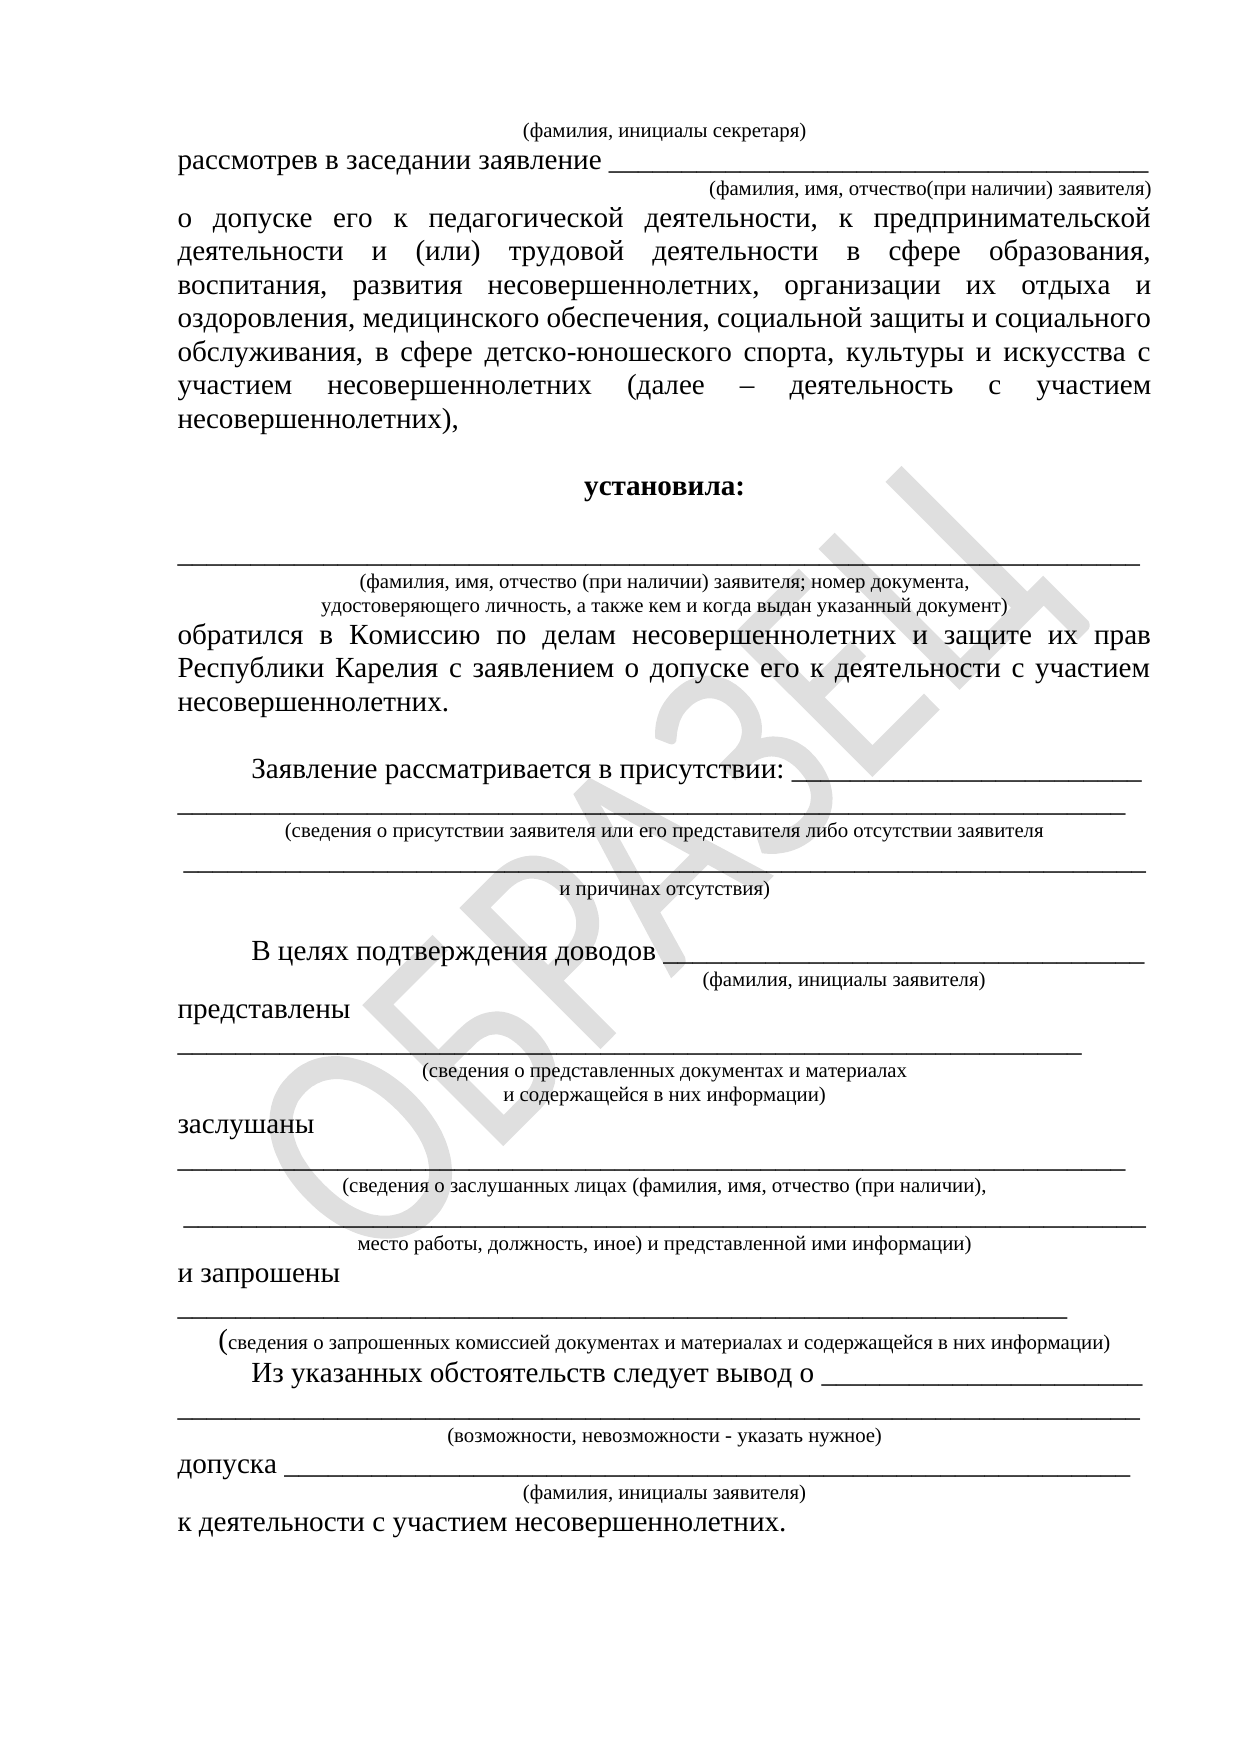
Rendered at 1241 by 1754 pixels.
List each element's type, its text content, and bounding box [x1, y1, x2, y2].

text рассмотрев в заседании заявление _____________________________________ [177, 142, 1152, 176]
text установила: [177, 468, 1152, 502]
text обратился в Комиссию по делам несовершеннолетних и защите их прав Республики Карелия с заявлением о допуске его к деятельности с участием несовершеннолетних. [177, 617, 1152, 717]
text удостоверяющего личность, а также кем и когда выдан указанный документ) [177, 593, 1152, 617]
text __________________________________________________________________ [177, 1197, 1152, 1231]
text (сведения о запрошенных комиссией документах и материалах и содержащейся в них информации) [177, 1322, 1152, 1356]
text __________________________________________________________________ [177, 535, 1152, 569]
text В целях подтверждения доводов _________________________________ [177, 933, 1152, 967]
text к деятельности с участием несовершеннолетних. [177, 1504, 1152, 1538]
text (сведения о присутствии заявителя или его представителя либо отсутствии заявителя [177, 818, 1152, 842]
text _____________________________________________________________ [177, 1288, 1152, 1322]
text (фамилия, инициалы заявителя) [177, 1480, 1152, 1504]
text место работы, должность, иное) и представленной ими информации) [177, 1231, 1152, 1255]
text (фамилия, имя, отчество (при наличии) заявителя; номер документа, [177, 569, 1152, 593]
text и содержащейся в них информации) [177, 1082, 1152, 1106]
text Из указанных обстоятельств следует вывод о ______________________ [177, 1356, 1152, 1389]
text (сведения о заслушанных лицах (фамилия, имя, отчество (при наличии), [177, 1173, 1152, 1197]
text заслушаны _________________________________________________________________ [177, 1106, 1152, 1173]
text (фамилия, инициалы заявителя) [177, 967, 1152, 991]
text допуска __________________________________________________________ [177, 1447, 1152, 1480]
text о допуске его к педагогической деятельности, к предпринимательской деятельности и (или) трудовой деятельности в сфере образования, воспитания, развития несовершеннолетних, организации их отдыха и оздоровления, медицинского обеспечения, социальной защиты и социального обслуживания, в сфере детско-юношеского спорта, культуры и искусства с участием несовершеннолетних (далее – деятельность с участием несовершеннолетних), [177, 200, 1152, 434]
text (сведения о представленных документах и материалах [177, 1058, 1152, 1082]
text __________________________________________________________________ [177, 842, 1152, 876]
text _________________________________________________________________ [177, 784, 1152, 818]
text Заявление рассматривается в присутствии: ________________________ [177, 751, 1152, 784]
text (возможности, невозможности - указать нужное) [177, 1423, 1152, 1447]
text (фамилия, имя, отчество(при наличии) заявителя) [177, 176, 1152, 200]
text представлены ______________________________________________________________ [177, 991, 1152, 1058]
text и запрошены [177, 1255, 1152, 1288]
text __________________________________________________________________ [177, 1389, 1152, 1423]
text (фамилия, инициалы секретаря) [177, 118, 1152, 142]
text и причинах отсутствия) [177, 876, 1152, 900]
